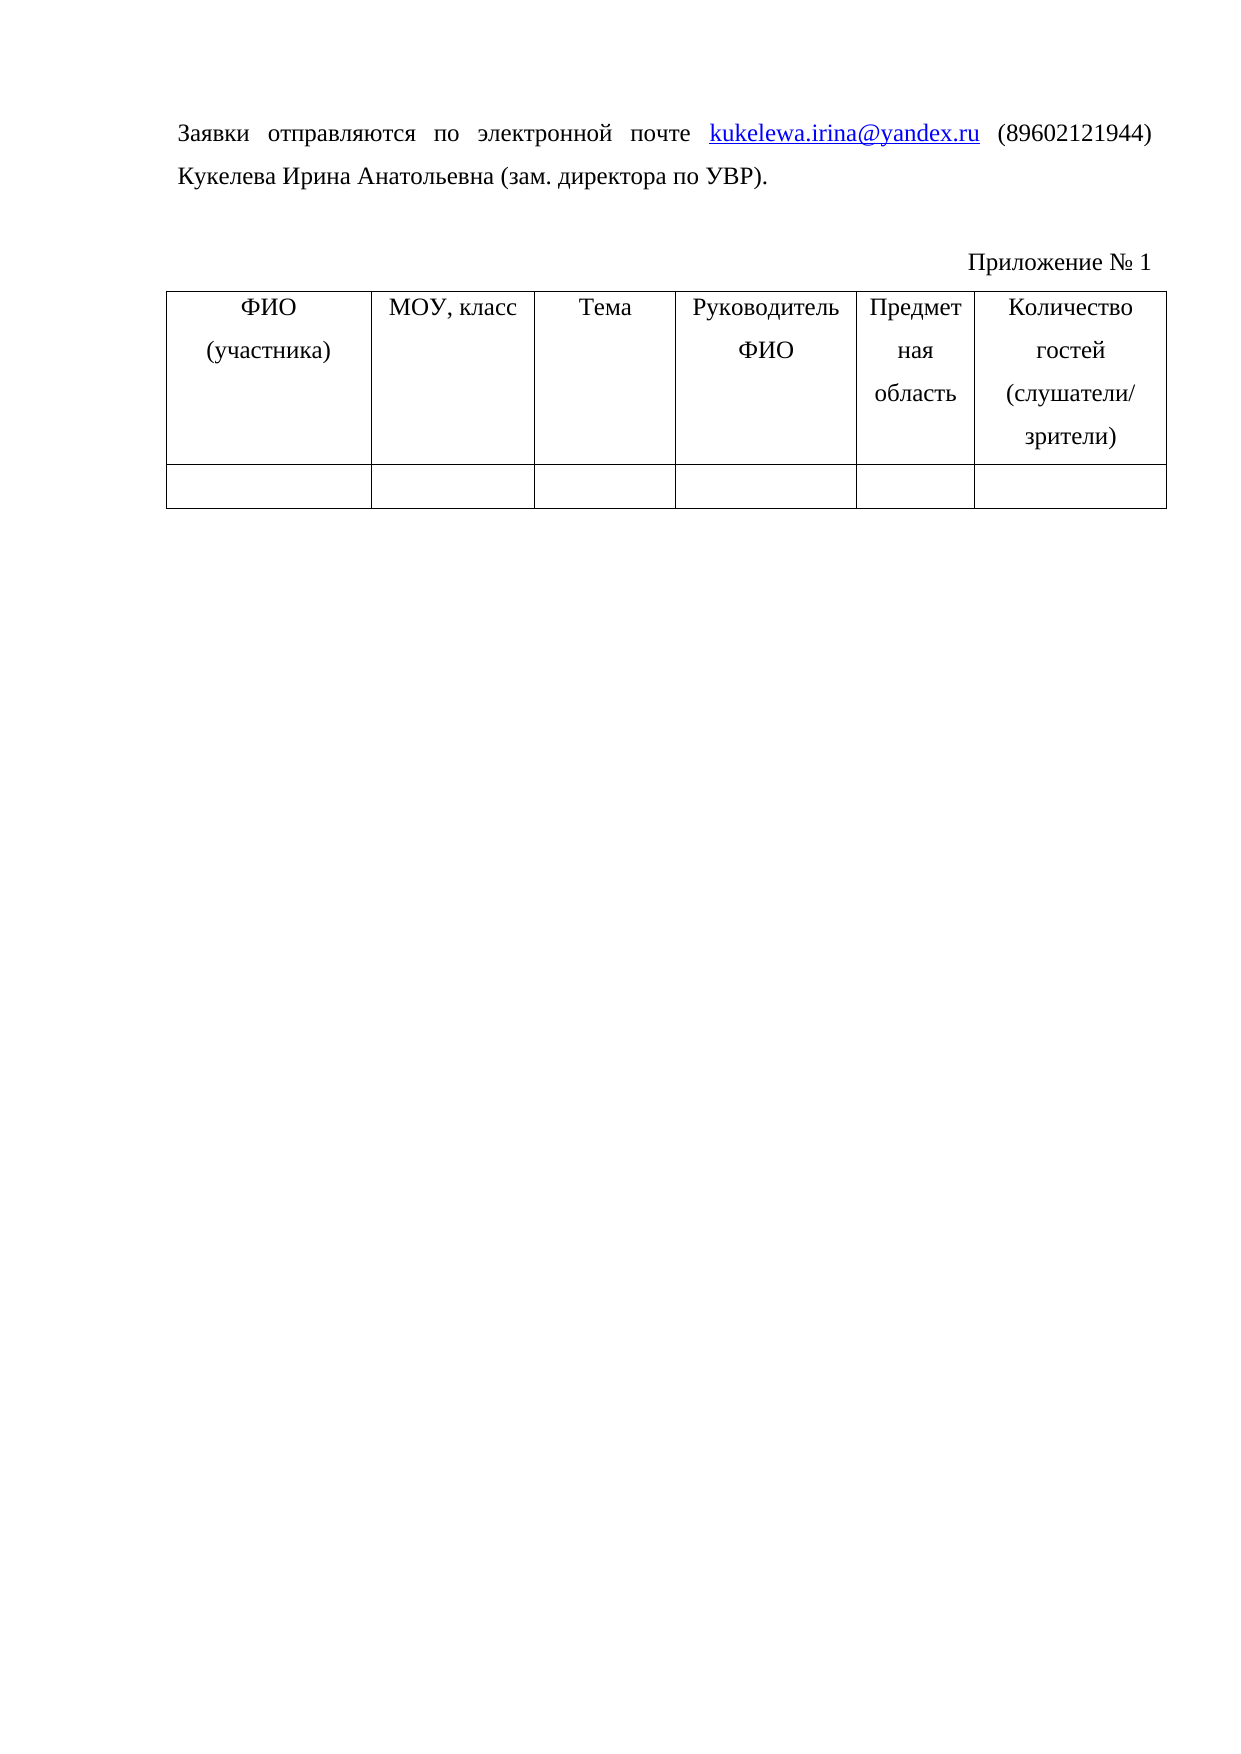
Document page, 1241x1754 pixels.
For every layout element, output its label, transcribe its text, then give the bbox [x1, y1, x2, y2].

text Приложение № 1 [177, 247, 1152, 276]
table_header Руководитель ФИО [676, 292, 856, 464]
table_header Количество гостей (слушатели/ зрители) [975, 292, 1166, 464]
table_header ФИО (участника) [167, 292, 371, 464]
table_cell [975, 465, 1166, 508]
table_header Предметная область [857, 292, 974, 464]
table_cell [857, 465, 974, 508]
table_cell [372, 465, 534, 508]
table_cell [676, 465, 856, 508]
table_header Тема [535, 292, 675, 464]
text Заявки отправляются по электронной почте kukelewa.irina@yandex.ru (89602121944) Кукелева Ирина Анатольевна (зам. директора по УВР). [177, 118, 1152, 190]
table_header МОУ, класс [372, 292, 534, 464]
table_cell [167, 465, 371, 508]
table_cell [535, 465, 675, 508]
